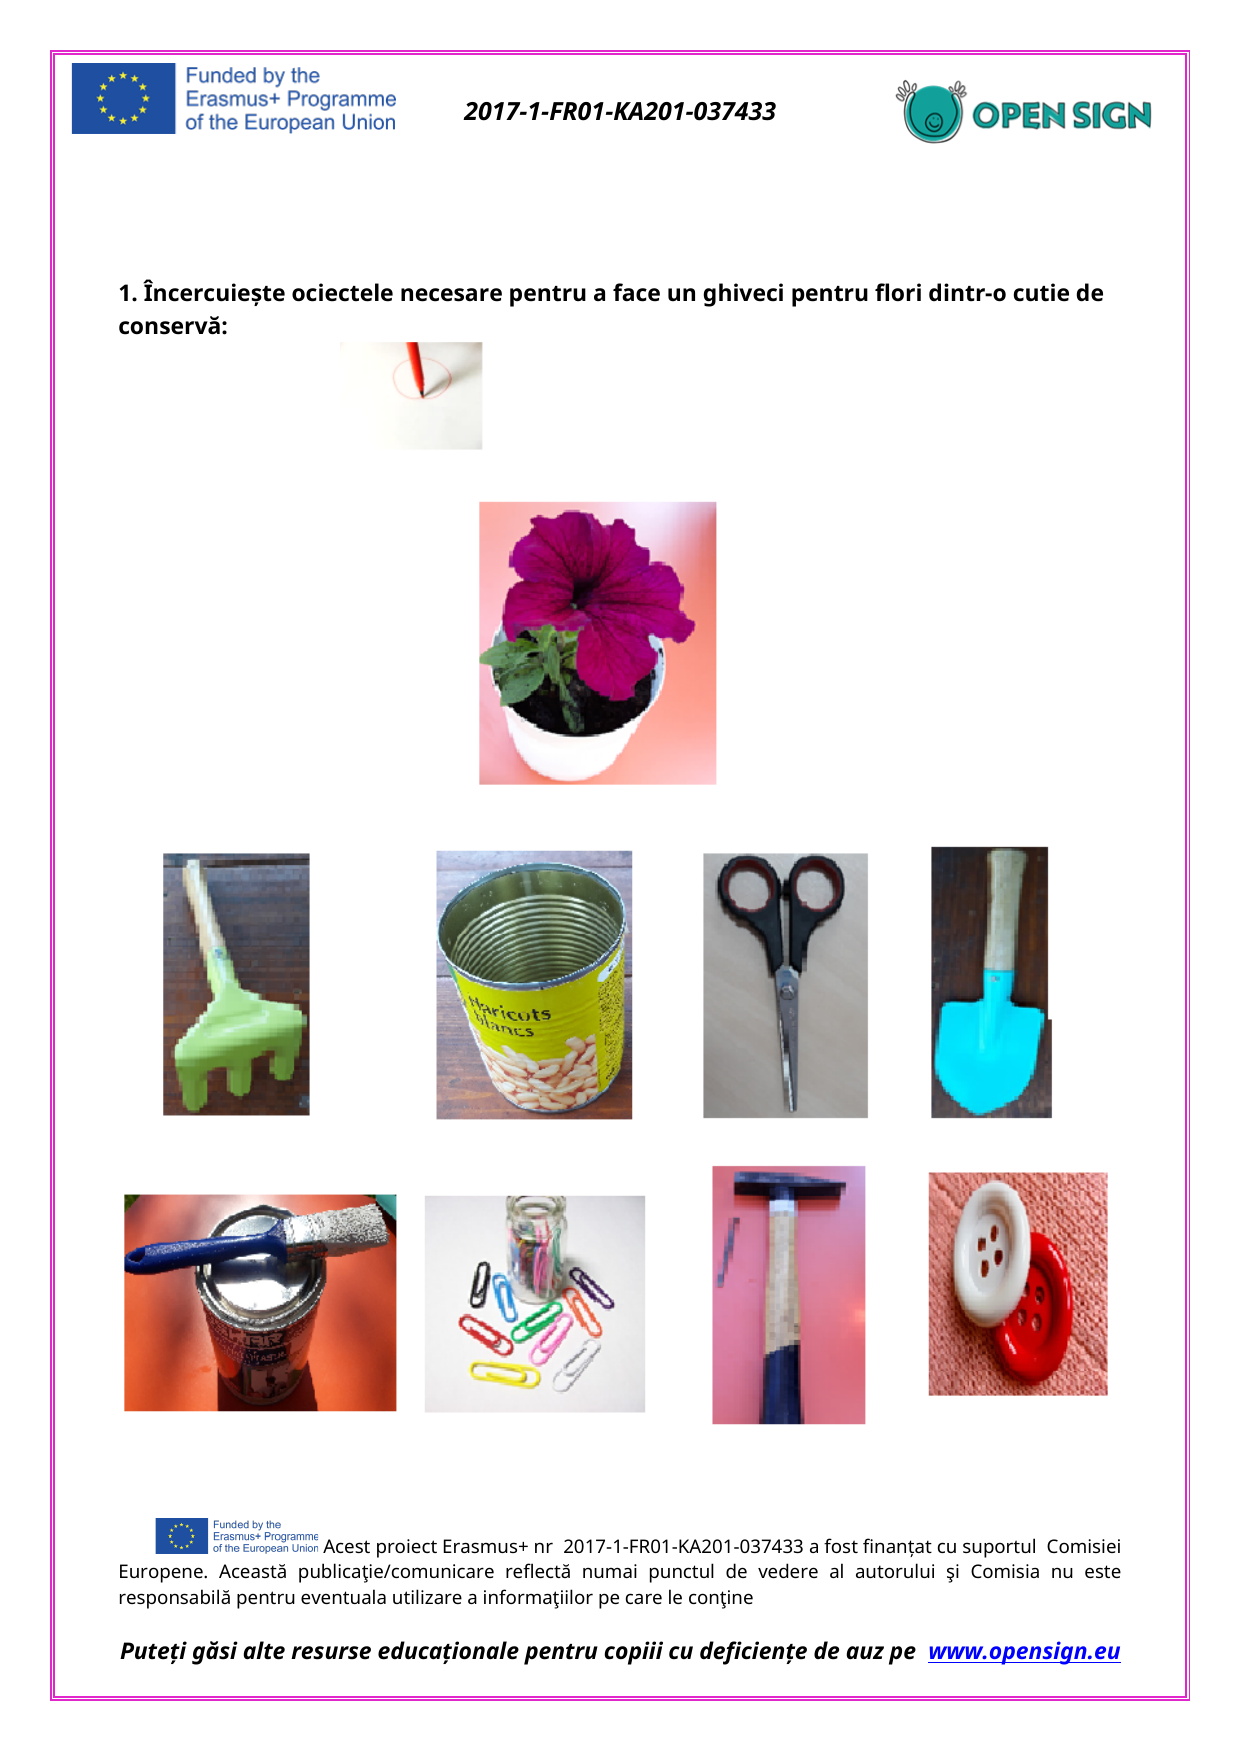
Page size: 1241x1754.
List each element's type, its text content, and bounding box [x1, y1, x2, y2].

picture [118, 480, 1122, 1436]
text 1. Încercuiește ociectele necesare pentru a face un ghiveci pentru flori dintr-o cutie de conservă: [118, 277, 1122, 342]
picture [71, 63, 396, 134]
picture [339, 341, 486, 452]
picture [882, 70, 1180, 158]
picture [155, 1518, 319, 1554]
